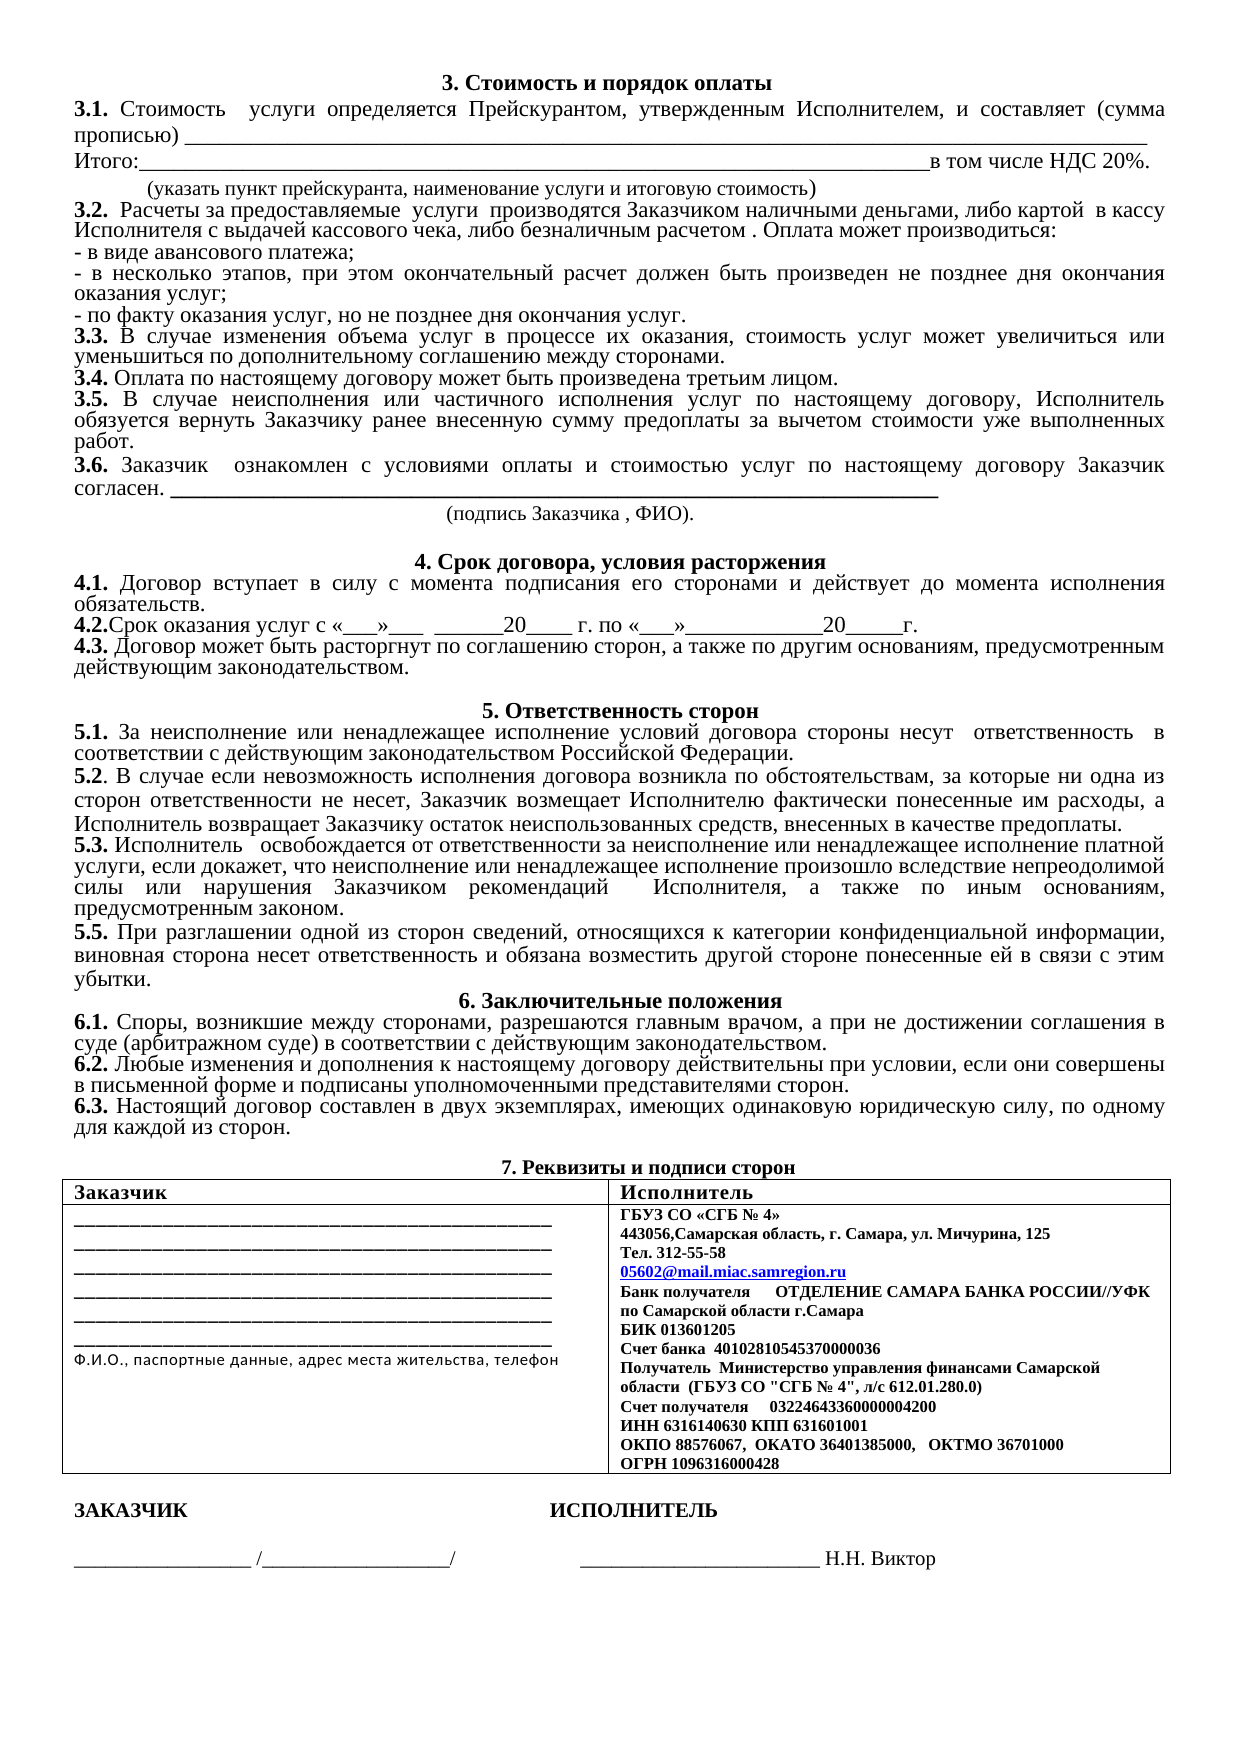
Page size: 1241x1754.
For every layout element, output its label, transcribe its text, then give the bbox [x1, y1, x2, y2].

table_header Исполнитель [609, 1180, 1170, 1204]
text 4. Срок договора, условия расторжения [74, 553, 1167, 574]
text Итого:_____________________________________________________________________в том числе НДС 20%. [74, 148, 1167, 174]
text 5. Ответственность сторон [74, 702, 1167, 723]
text 3.1. Стоимость услуги определяется Прейскурантом, утвержденным Исполнителем, и составляет (сумма прописью) ____________________________________________________________________________________ [74, 95, 1167, 148]
text - по факту оказания услуг, но не позднее дня окончания услуг. [124, 306, 1167, 327]
text 4.1. Договор вступает в силу с момента подписания его сторонами и действует до момента исполнения обязательств. [74, 574, 1167, 616]
text 5.3. Исполнитель освобождается от ответственности за неисполнение или ненадлежащее исполнение платной услуги, если докажет, что неисполнение или ненадлежащее исполнение произошло вследствие непреодолимой силы или нарушения Заказчиком рекомендаций Исполнителя, а также по иным основаниям, предусмотренным законом. [74, 836, 1167, 921]
text 3.5. В случае неисполнения или частичного исполнения услуг по настоящему договору, Исполнитель обязуется вернуть Заказчику ранее внесенную сумму предоплаты за вычетом стоимости уже выполненных работ. [74, 390, 1167, 453]
text 7. Реквизиты и подписи сторон [74, 1159, 1167, 1178]
text 5.1. За неисполнение или ненадлежащее исполнение условий договора стороны несут ответственность в соответствии с действующим законодательством Российской Федерации. [74, 723, 1167, 765]
table_cell ГБУЗ СО «СГБ № 4» 443056,Самарская область, г. Самара, ул. Мичурина, 125 Тел. 312-55-58 05602@mail.miac.samregion.ru Банк получателя ОТДЕЛЕНИЕ САМАРА БАНКА РОССИИ//УФК по Самарской области г.Самара БИК 013601205 Счет банка 40102810545370000036 Получатель Министерство управления финансами Самарской области (ГБУЗ СО "СГБ № 4", л/с 612.01.280.0) Счет получателя 03224643360000004200 ИНН 6316140630 КПП 631601001 ОКПО 88576067, ОКАТО 36401385000, ОКТМО 36701000 ОГРН 1096316000428 [609, 1205, 1170, 1473]
text 5.2. В случае если невозможность исполнения договора возникла по обстоятельствам, за которые ни одна из сторон ответственности не несет, Заказчик возмещает Исполнителю фактически понесенные им расходы, а Исполнитель возвращает Заказчику остаток неиспользованных средств, внесенных в качестве предоплаты. [74, 765, 1167, 836]
text 6.2. Любые изменения и дополнения к настоящему договору действительны при условии, если они совершены в письменной форме и подписаны уполномоченными представителями сторон. [74, 1055, 1167, 1097]
text - в виде авансового платежа; [74, 242, 1167, 263]
text 3.3. В случае изменения объема услуг в процессе их оказания, стоимость услуг может увеличиться или уменьшиться по дополнительному соглашению между сторонами. [74, 327, 1167, 369]
text 3.6. Заказчик ознакомлен с условиями оплаты и стоимостью услуг по настоящему договору Заказчик согласен. ___________________________________________________________________ [74, 453, 1167, 501]
text 6.1. Споры, возникшие между сторонами, разрешаются главным врачом, а при не достижении соглашения в суде (арбитражном суде) в соответствии с действующим законодательством. [74, 1013, 1167, 1055]
text 3. Стоимость и порядок оплаты [74, 74, 1167, 95]
text 4.3. Договор может быть расторгнут по соглашению сторон, а также по другим основаниям, предусмотренным действующим законодательством. [74, 637, 1167, 679]
text (подпись Заказчика , ФИО). [74, 501, 1167, 525]
text ЗАКАЗЧИК ИСПОЛНИТЕЛЬ [74, 1498, 1167, 1522]
text - в несколько этапов, при этом окончательный расчет должен быть произведен не позднее дня окончания оказания услуг; [74, 263, 1167, 306]
text 6.3. Настоящий договор составлен в двух экземплярах, имеющих одинаковую юридическую силу, по одному для каждой из сторон. [74, 1097, 1167, 1139]
table_header Заказчик [63, 1180, 608, 1204]
table_cell ___________________________________________ ___________________________________________ ___________________________________________ ___________________________________________ ___________________________________________ ___________________________________________ Ф.И.О., паспортные данные, адрес места жительства, телефон [63, 1205, 608, 1473]
text 5.5. При разглашении одной из сторон сведений, относящихся к категории конфиденциальной информации, виновная сторона несет ответственность и обязана возместить другой стороне понесенные ей в связи с этим убытки. [74, 921, 1167, 992]
text 3.4. Оплата по настоящему договору может быть произведена третьим лицом. [74, 369, 1167, 390]
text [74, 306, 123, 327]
text 3.2. Расчеты за предоставляемые услуги производятся Заказчиком наличными деньгами, либо картой в кассу Исполнителя с выдачей кассового чека, либо безналичным расчетом . Оплата может производиться: [74, 200, 1167, 242]
text 6. Заключительные положения [74, 992, 1167, 1013]
text _________________ /__________________/ _______________________ Н.Н. Виктор [74, 1546, 1167, 1570]
text (указать пункт прейскуранта, наименование услуги и итоговую стоимость) [74, 174, 1167, 200]
text 4.2.Срок оказания услуг с «___»___ ______20____ г. по «___»____________20_____г. [74, 616, 1167, 637]
